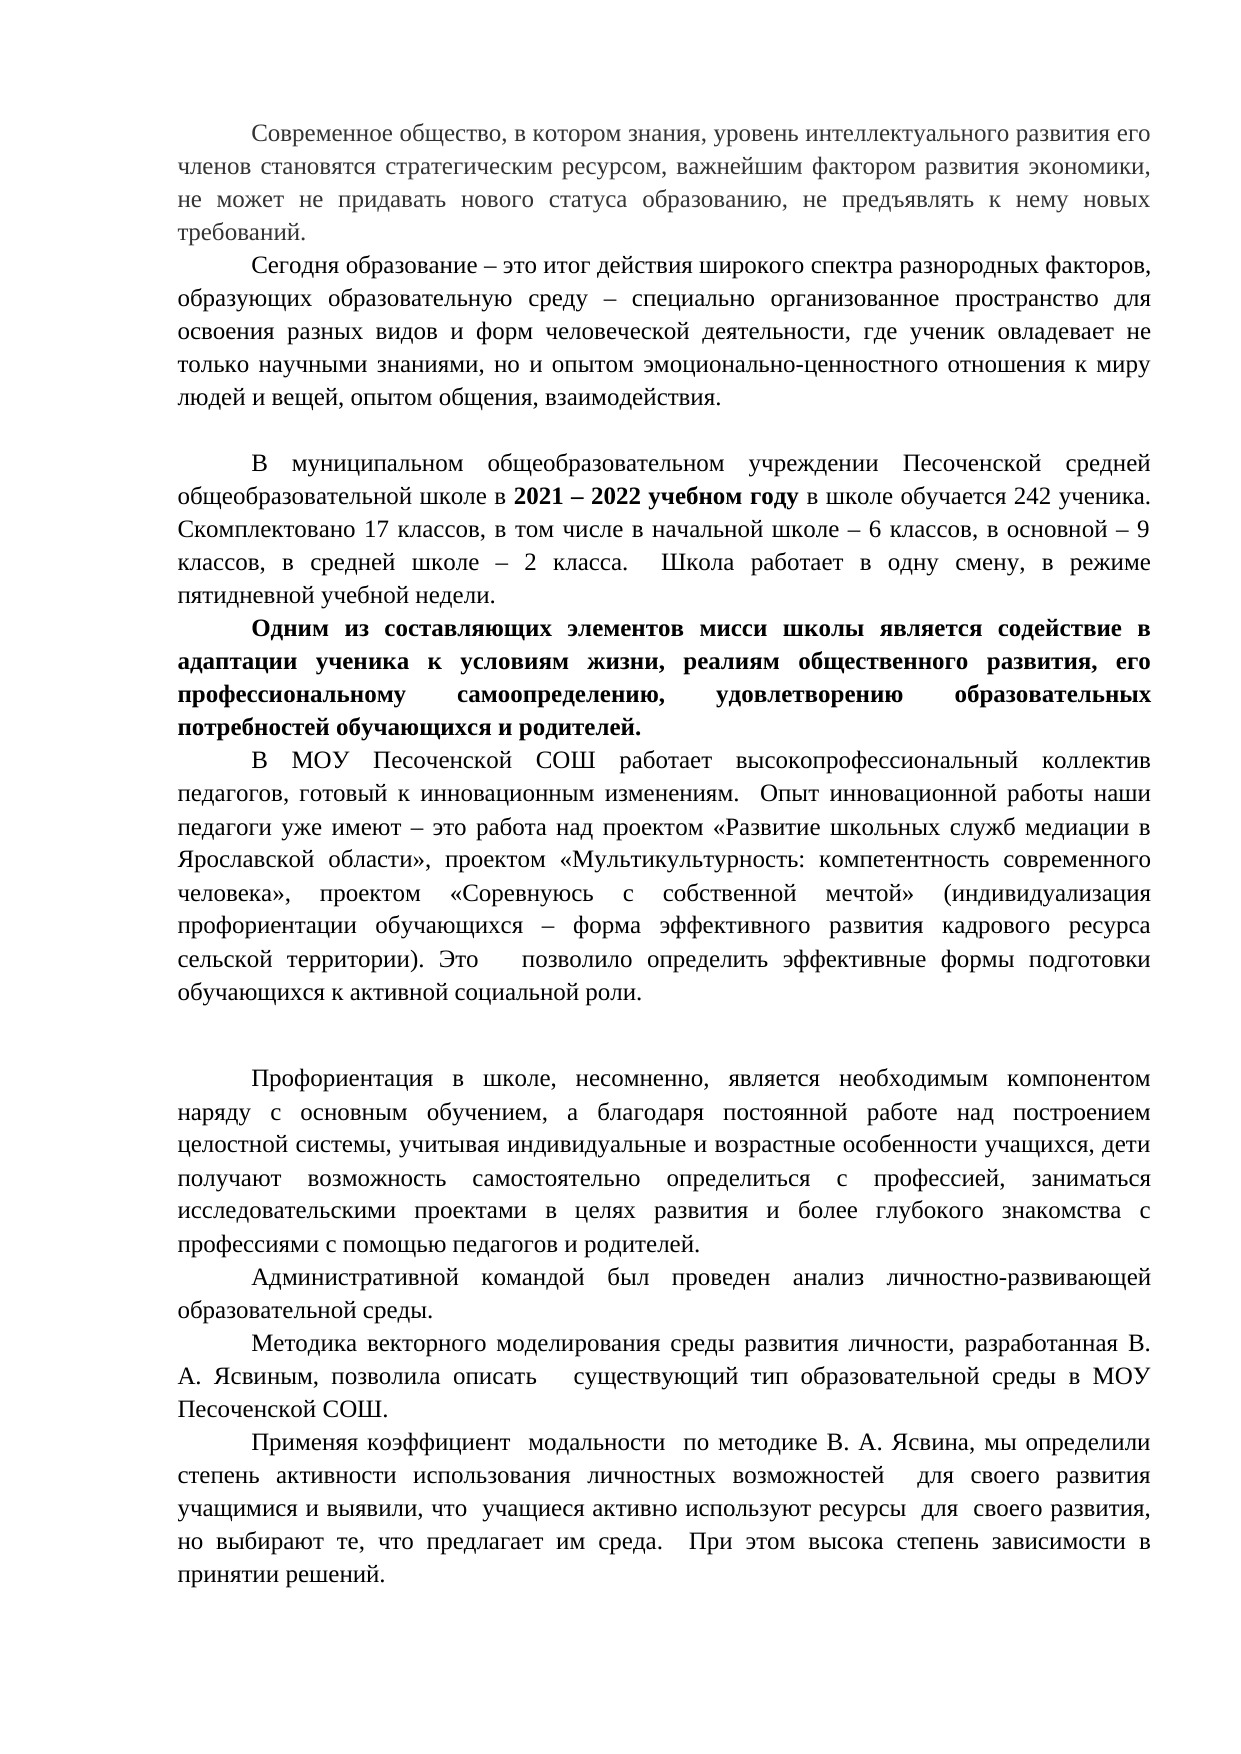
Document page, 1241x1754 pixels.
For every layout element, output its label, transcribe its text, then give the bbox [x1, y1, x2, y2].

text Современное общество, в котором знания, уровень интеллектуального развития его членов становятся стратегическим ресурсом, важнейшим фактором развития экономики, не может не придавать нового статуса образованию, не предъявлять к нему новых требований. [177, 118, 1152, 151]
text Сегодня образование – это итог действия широкого спектра разнородных факторов, образующих образовательную среду – специально организованное пространство для освоения разных видов и форм человеческой деятельности, где ученик овладевает не только научными знаниями, но и опытом эмоционально-ценностного отношения к миру людей и вещей, опытом общения, взаимодействия. [177, 250, 1152, 411]
text Современное общество, в котором знания, уровень интеллектуального развития его членов становятся стратегическим ресурсом, важнейшим фактором развития экономики, не может не придавать нового статуса образованию, не предъявлять к нему новых требований. [177, 213, 1152, 246]
text В муниципальном общеобразовательном учреждении Песоченской средней общеобразовательной школе в 2021 – 2022 учебном году в школе обучается 242 ученика. Скомплектовано 17 классов, в том числе в начальной школе – 6 классов, в основной – 9 классов, в средней школе – 2 класса. Школа работает в одну смену, в режиме пятидневной учебной недели. [177, 448, 1152, 609]
text В МОУ Песоченской СОШ работает высокопрофессиональный коллектив педагогов, готовый к инновационным изменениям. Опыт инновационной работы наши педагоги уже имеют – это работа над проектом «Развитие школьных служб медиации в Ярославской области», проектом «Мультикультурность: компетентность современного человека», проектом «Соревнуюсь с собственной мечтой» (индивидуализация профориентации обучающихся – форма эффективного развития кадрового ресурса сельской территории). Это позволило определить эффективные формы подготовки обучающихся к активной социальной роли. [177, 746, 1152, 1005]
text Применяя коэффициент модальности по методике В. А. Ясвина, мы определили степень активности использования личностных возможностей для своего развития учащимися и выявили, что учащиеся активно используют ресурсы для своего развития, но выбирают те, что предлагает им среда. При этом высока степень зависимости в принятии решений. [177, 1427, 1152, 1588]
text Административной командой был проведен анализ личностно-развивающей образовательной среды. [177, 1262, 1152, 1323]
text Профориентация в школе, несомненно, является необходимым компонентом наряду с основным обучением, а благодаря постоянной работе над построением целостной системы, учитывая индивидуальные и возрастные особенности учащихся, дети получают возможность самостоятельно определиться с профессией, заниматься исследовательскими проектами в целях развития и более глубокого знакомства с профессиями с помощью педагогов и родителей. [177, 1063, 1152, 1257]
text Методика векторного моделирования среды развития личности, разработанная В. А. Ясвиным, позволила описать существующий тип образовательной среды в МОУ Песоченской СОШ. [177, 1328, 1152, 1422]
text Одним из составляющих элементов мисси школы является содействие в адаптации ученика к условиям жизни, реалиям общественного развития, его профессиональному самоопределению, удовлетворению образовательных потребностей обучающихся и родителей. [177, 613, 1152, 741]
